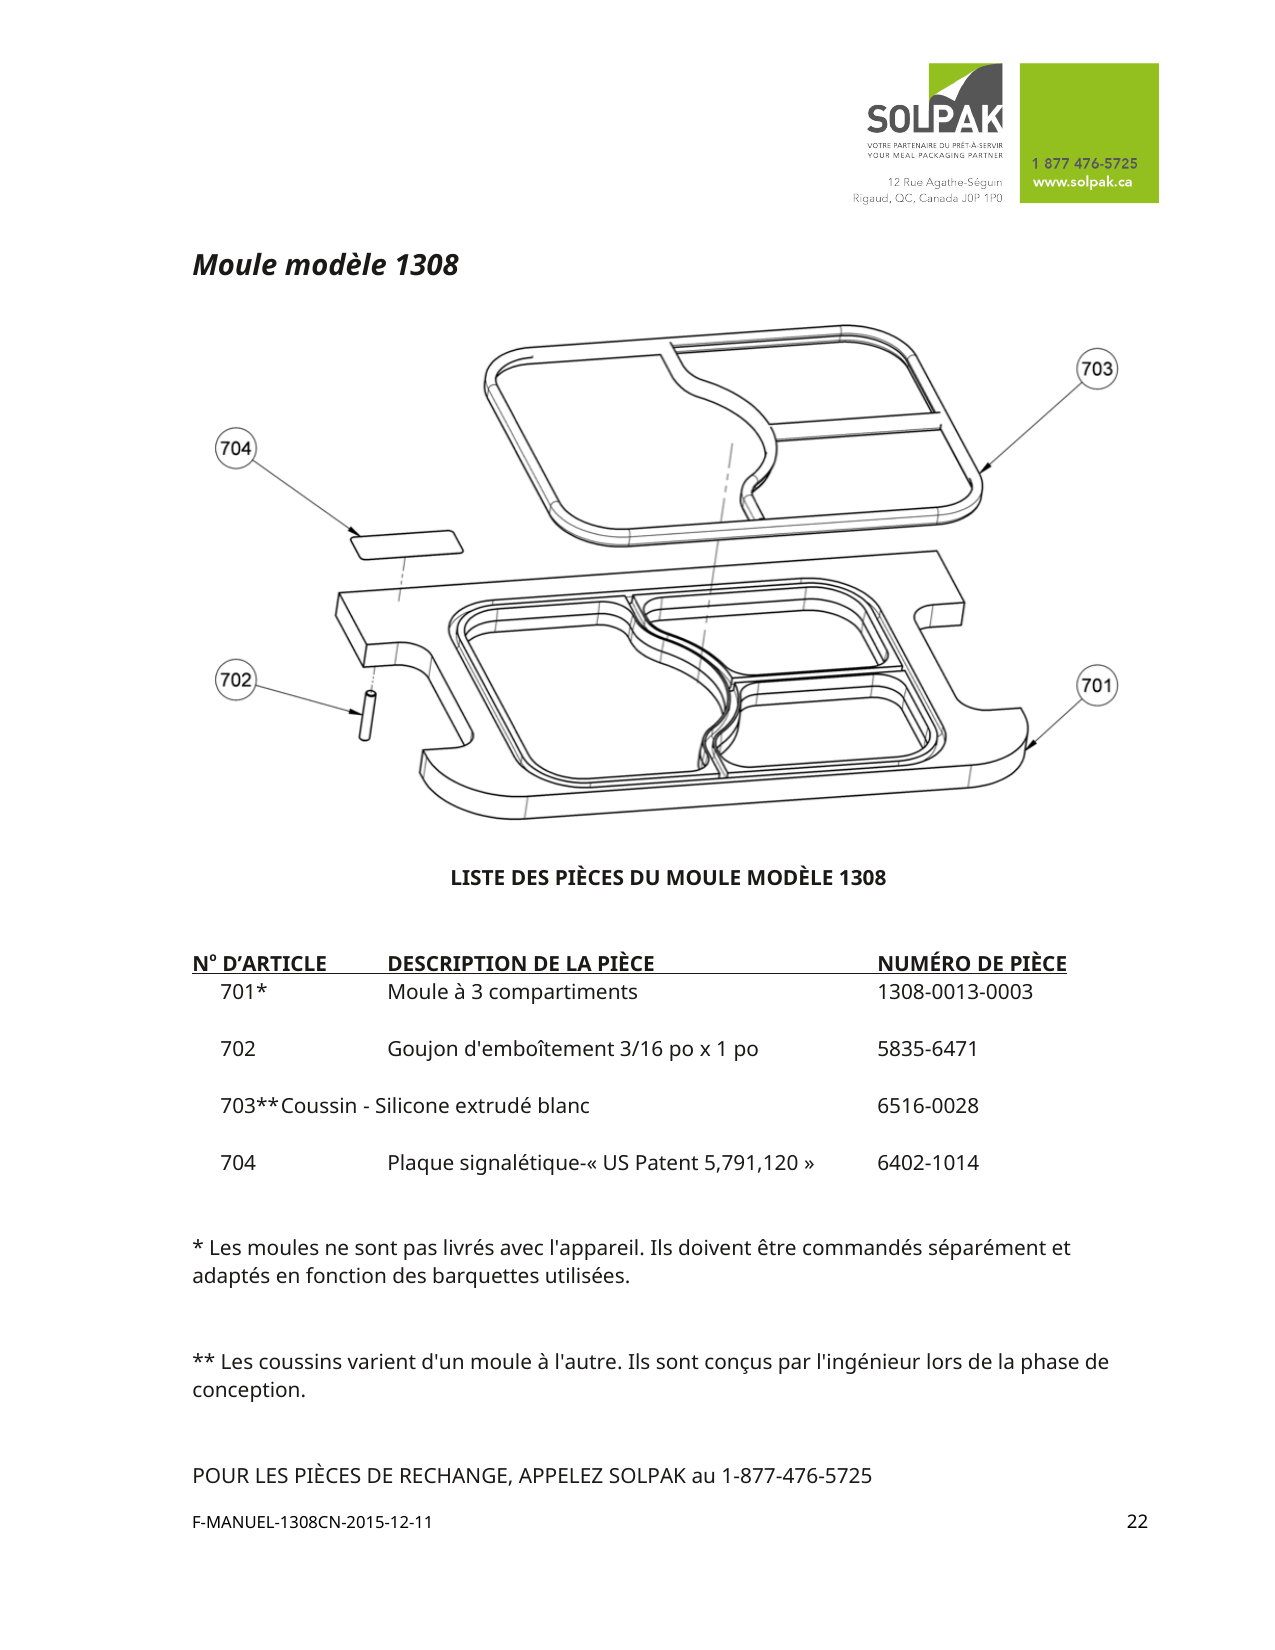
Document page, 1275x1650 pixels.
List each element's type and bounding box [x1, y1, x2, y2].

picture [849, 46, 1159, 224]
picture [214, 324, 1120, 821]
